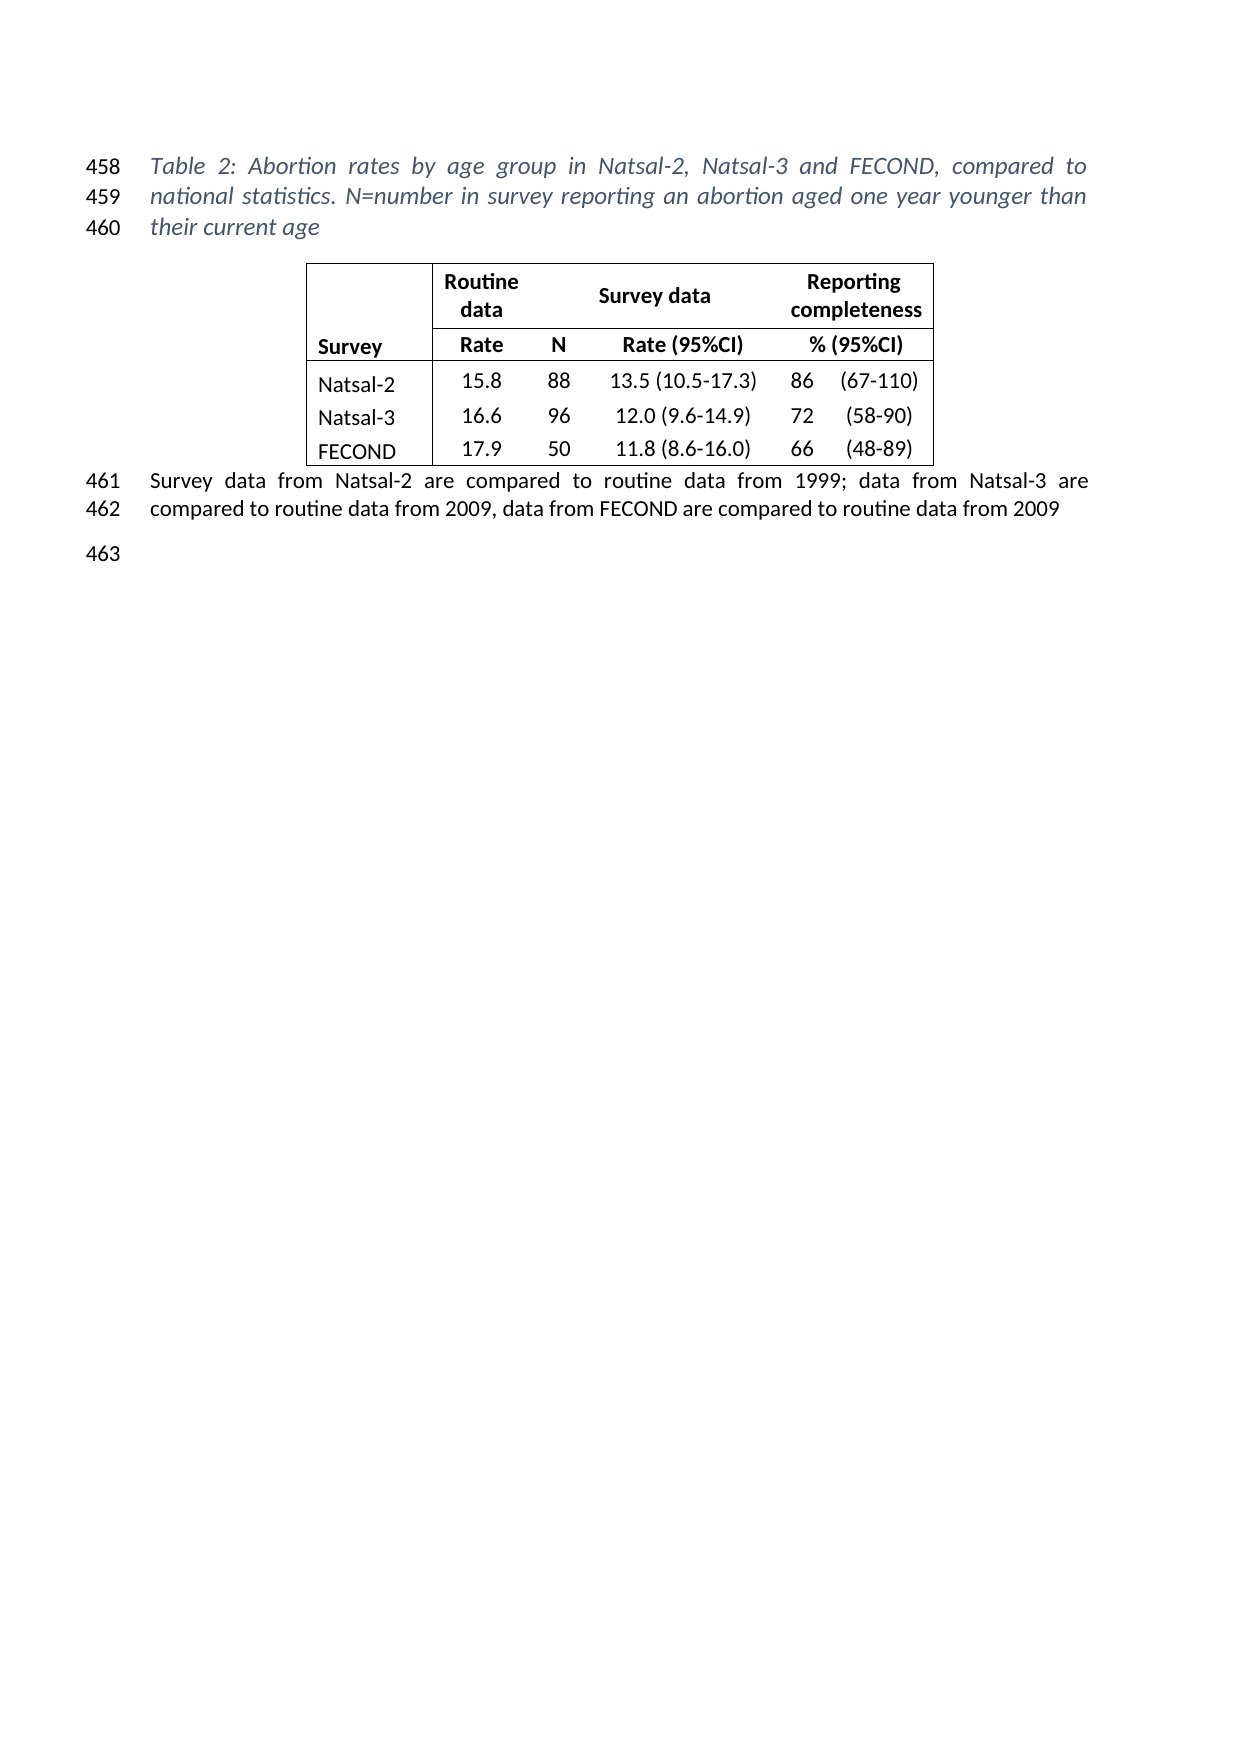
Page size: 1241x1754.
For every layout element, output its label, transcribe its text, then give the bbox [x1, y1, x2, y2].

table_header Reporting completeness [779, 264, 933, 328]
table_cell 17.9 [433, 431, 530, 465]
table_cell 86 [779, 361, 825, 399]
table_cell FECOND [307, 431, 432, 465]
table_cell 15.8 [433, 361, 530, 399]
table_cell Survey [307, 328, 432, 360]
table_cell Rate (95%CI) [587, 329, 779, 360]
table_cell 12.0 (9.6-14.9) [587, 399, 779, 431]
table_cell (58-90) [825, 399, 933, 431]
table_cell 50 [530, 431, 587, 465]
text Survey data from Natsal-2 are compared to routine data from 1999; data from Natsal-3 are compared to routine data from 2009, data from FECOND are compared to routine data from 2009 [150, 466, 1090, 522]
table_cell 88 [530, 361, 587, 399]
table_cell (67-110) [825, 361, 933, 399]
table_header Routine data [433, 264, 530, 328]
table_cell Natsal-3 [307, 399, 432, 431]
table_cell 66 [779, 431, 825, 465]
table_cell (48-89) [825, 431, 933, 465]
table_cell N [530, 329, 587, 360]
table_cell % (95%CI) [779, 329, 933, 360]
table_cell Rate [433, 329, 530, 360]
table_cell 16.6 [433, 399, 530, 431]
table_header Survey data [530, 264, 779, 328]
table_cell 96 [530, 399, 587, 431]
table_cell 72 [779, 399, 825, 431]
table_cell 11.8 (8.6-16.0) [587, 431, 779, 465]
table_cell 13.5 (10.5-17.3) [587, 361, 779, 399]
table_cell Natsal-2 [307, 361, 432, 399]
text Table 2: Abortion rates by age group in Natsal-2, Natsal-3 and FECOND, compared to national statistics. N=number in survey reporting an abortion aged one year younger than their current age [150, 150, 1090, 242]
table_header [307, 264, 432, 328]
